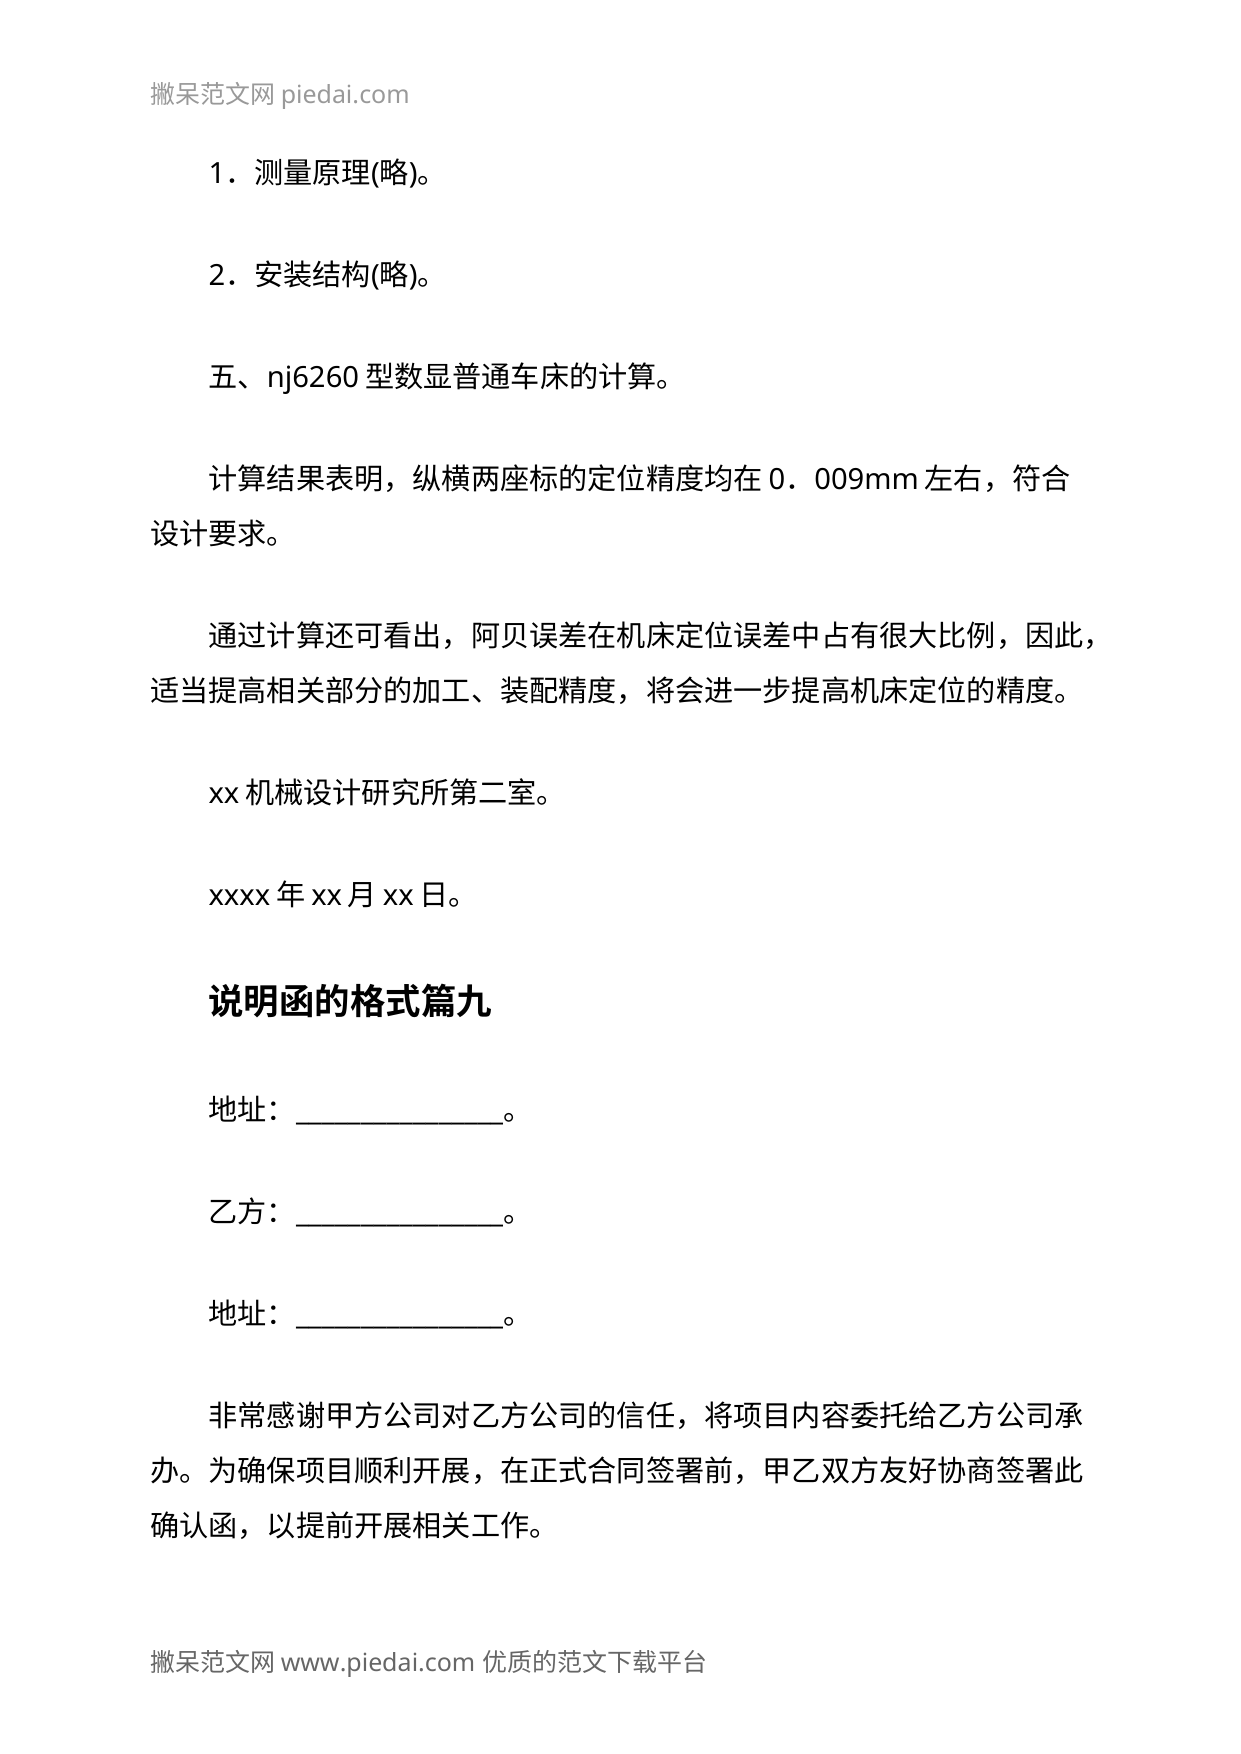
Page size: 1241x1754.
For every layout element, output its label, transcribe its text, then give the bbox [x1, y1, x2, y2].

text 通过计算还可看出，阿贝误差在机床定位误差中占有很大比例，因此，适当提高相关部分的加工、装配精度，将会进一步提高机床定位的精度。 [150, 613, 1090, 710]
text xx机械设计研究所第二室。 [150, 769, 1090, 812]
text 1．测量原理(略)。 [150, 150, 1090, 192]
text 五、nj6260型数显普通车床的计算。 [150, 354, 1090, 396]
text 计算结果表明，纵横两座标的定位精度均在0．009mm左右，符合设计要求。 [150, 456, 1090, 553]
text 2．安装结构(略)。 [150, 252, 1090, 294]
text 非常感谢甲方公司对乙方公司的信任，将项目内容委托给乙方公司承办。为确保项目顺利开展，在正式合同签署前，甲乙双方友好协商签署此确认函，以提前开展相关工作。 [150, 1393, 1090, 1545]
text 地址：________________。 [150, 1087, 1090, 1129]
text 乙方：________________。 [150, 1189, 1090, 1231]
text 说明函的格式篇九 [150, 973, 1090, 1024]
text xxxx年xx月xx日。 [150, 871, 1090, 914]
text 地址：________________。 [150, 1291, 1090, 1333]
